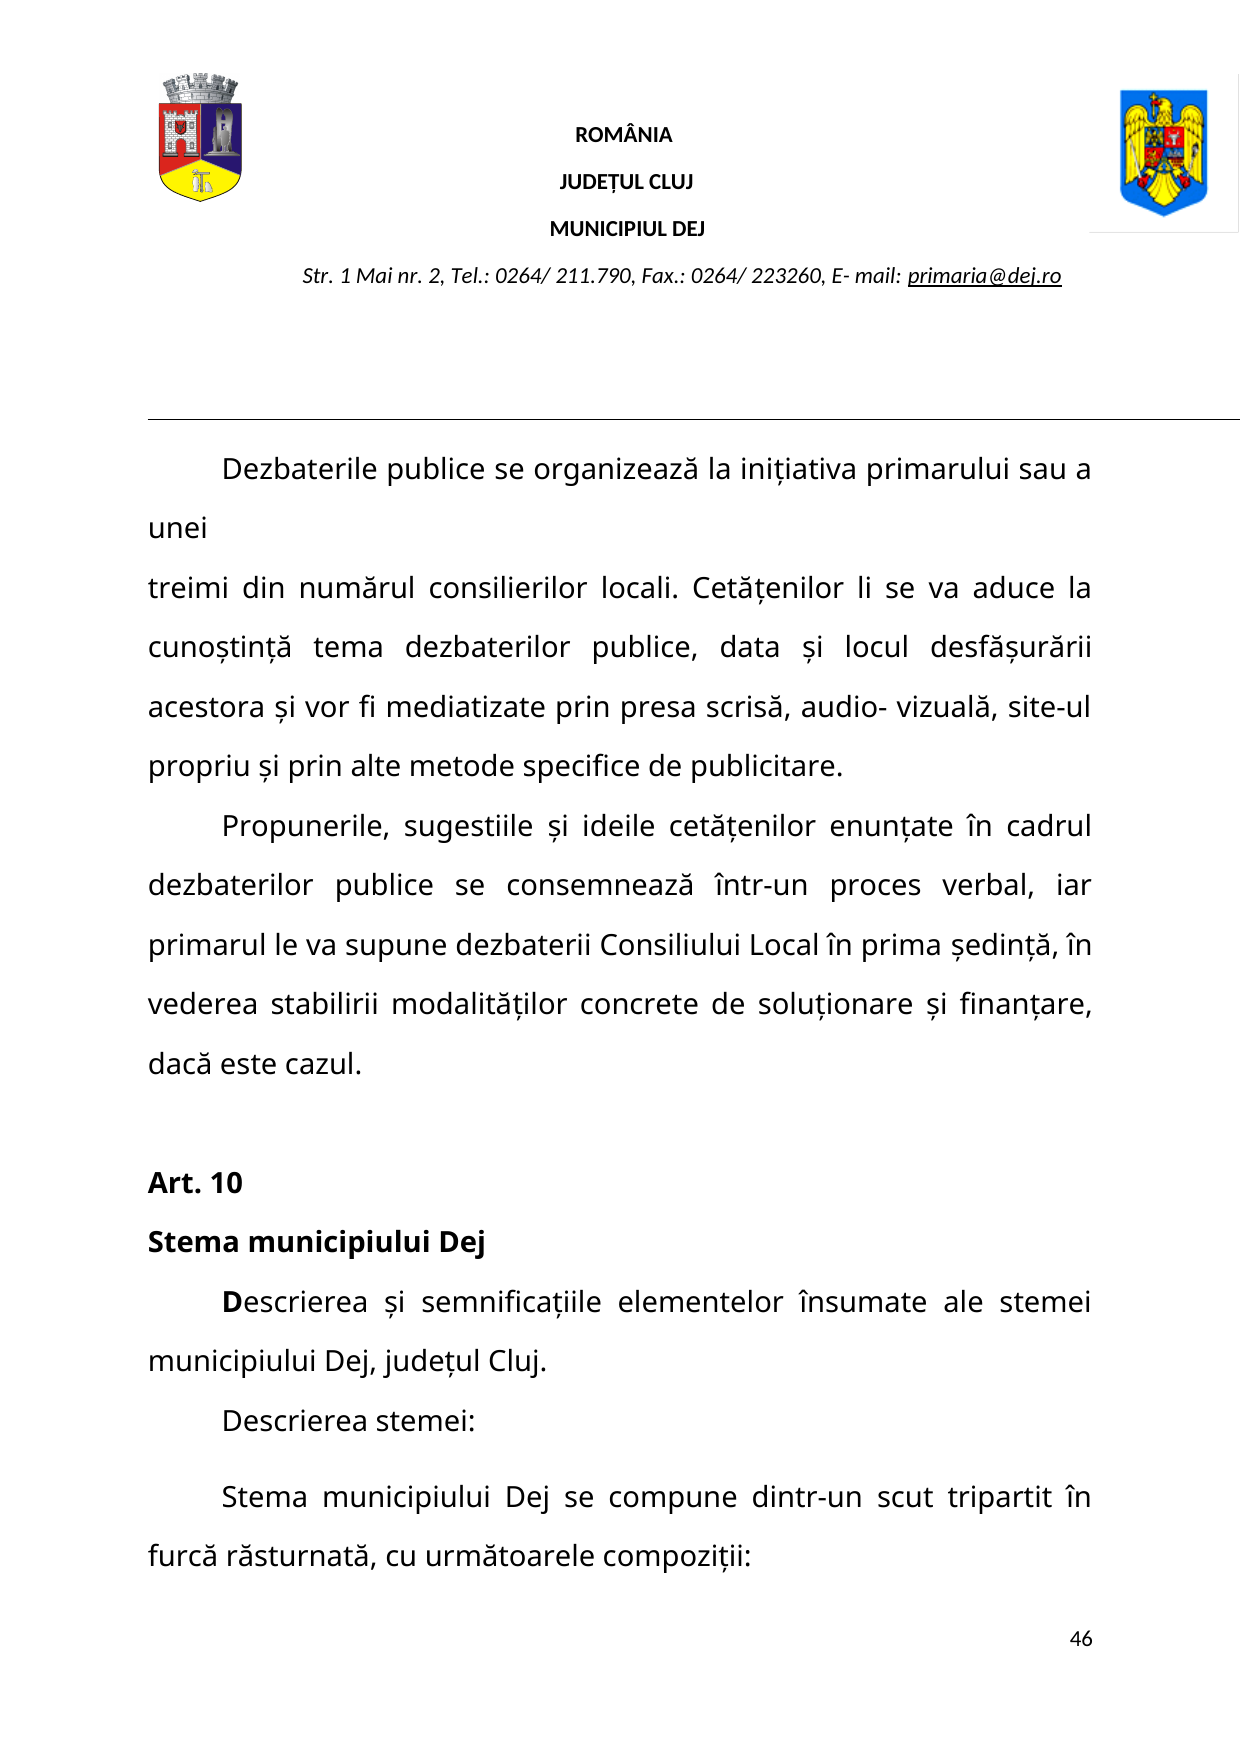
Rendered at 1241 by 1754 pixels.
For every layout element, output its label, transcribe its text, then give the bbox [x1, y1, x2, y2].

text treimi din numărul consilierilor locali. Cetăţenilor li se va aduce la cunoştinţă tema dezbaterilor publice, data şi locul desfăşurării acestora şi vor fi mediatizate prin presa scrisă, audio- vizuală, site-ul propriu și prin alte metode specifice de publicitare. [148, 567, 1093, 785]
text Descrierea stemei: [148, 1400, 1093, 1439]
text Stema municipiului Dej [148, 1221, 1093, 1261]
text Propunerile, sugestiile şi ideile cetăţenilor enunţate în cadrul dezbaterilor publice se consemnează într-un proces verbal, iar primarul le va supune dezbaterii Consiliului Local în prima şedinţă, în vederea stabilirii modalităţilor concrete de soluţionare şi finanţare, dacă este cazul. [148, 805, 1093, 1083]
text Dezbaterile publice se organizează la iniţiativa primarului sau a unei [148, 448, 1093, 547]
text Art. 10 [148, 1162, 1093, 1202]
text Descrierea și semnificațiile elementelor însumate ale stemei municipiului Dej, județul Cluj. [148, 1281, 1093, 1380]
text Stema municipiului Dej se compune dintr-un scut tripartit în furcă răsturnată, cu următoarele compoziții: [148, 1476, 1093, 1575]
